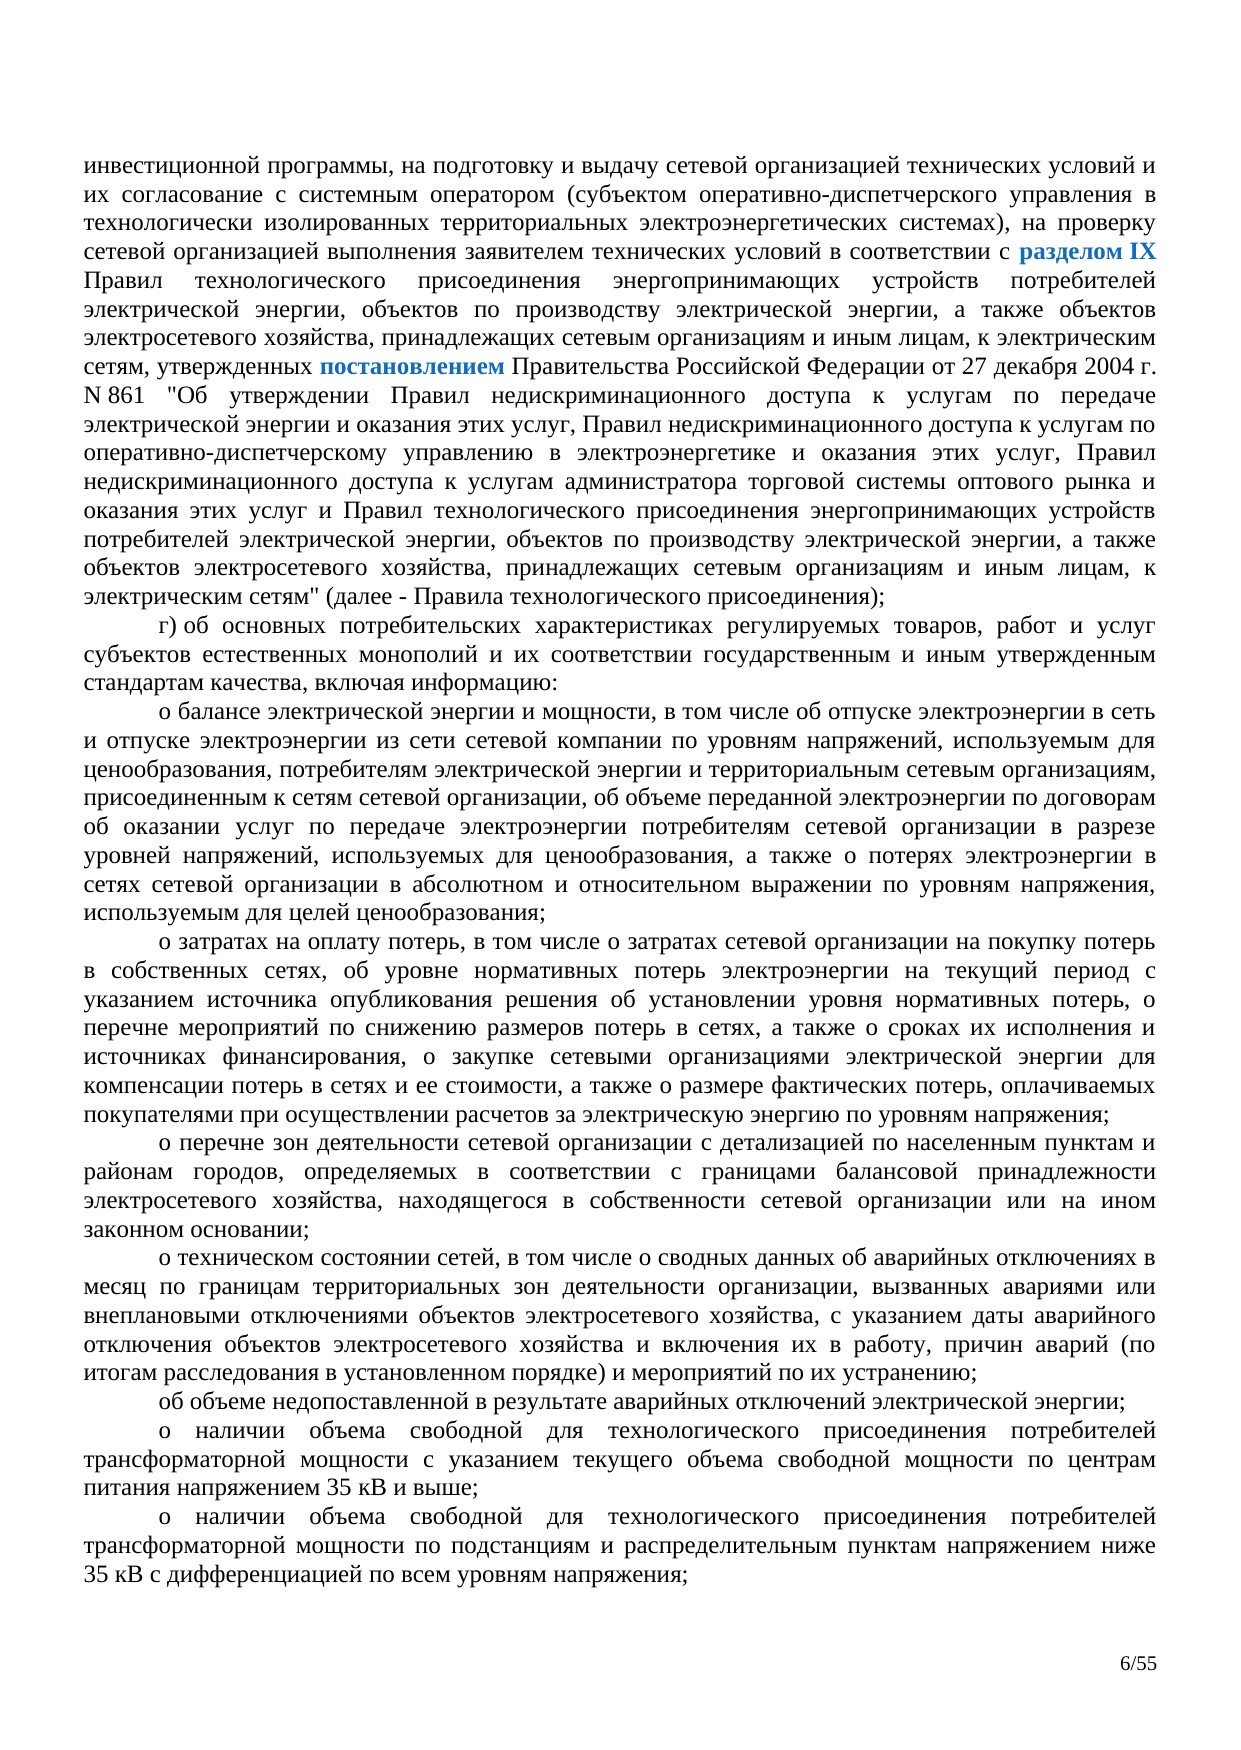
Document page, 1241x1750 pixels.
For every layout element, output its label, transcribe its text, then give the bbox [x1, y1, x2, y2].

text о наличии объема свободной для технологического присоединения потребителей трансформаторной мощности с указанием текущего объема свободной мощности по центрам питания напряжением 35 кВ и выше; [83, 1415, 1157, 1501]
text о балансе электрической энергии и мощности, в том числе об отпуске электроэнергии в сеть и отпуске электроэнергии из сети сетевой компании по уровням напряжений, используемым для ценообразования, потребителям электрической энергии и территориальным сетевым организациям, присоединенным к сетям сетевой организации, об объеме переданной электроэнергии по договорам об оказании услуг по передаче электроэнергии потребителям сетевой организации в разрезе уровней напряжений, используемых для ценообразования, а также о потерях электроэнергии в сетях сетевой организации в абсолютном и относительном выражении по уровням напряжения, используемым для целей ценообразования; [83, 696, 1157, 926]
text о перечне зон деятельности сетевой организации с детализацией по населенным пунктам и районам городов, определяемых в соответствии с границами балансовой принадлежности электросетевого хозяйства, находящегося в собственности сетевой организации или на ином законном основании; [83, 1127, 1157, 1242]
text об объеме недопоставленной в результате аварийных отключений электрической энергии; [83, 1386, 1157, 1415]
text г) об основных потребительских характеристиках регулируемых товаров, работ и услуг субъектов естественных монополий и их соответствии государственным и иным утвержденным стандартам качества, включая информацию: [83, 610, 1157, 696]
text о техническом состоянии сетей, в том числе о сводных данных об аварийных отключениях в месяц по границам территориальных зон деятельности организации, вызванных авариями или внеплановыми отключениями объектов электросетевого хозяйства, с указанием даты аварийного отключения объектов электросетевого хозяйства и включения их в работу, причин аварий (по итогам расследования в установленном порядке) и мероприятий по их устранению; [83, 1242, 1157, 1386]
text о затратах на оплату потерь, в том числе о затратах сетевой организации на покупку потерь в собственных сетях, об уровне нормативных потерь электроэнергии на текущий период с указанием источника опубликования решения об установлении уровня нормативных потерь, о перечне мероприятий по снижению размеров потерь в сетях, а также о сроках их исполнения и источниках финансирования, о закупке сетевыми организациями электрической энергии для компенсации потерь в сетях и ее стоимости, а также о размере фактических потерь, оплачиваемых покупателями при осуществлении расчетов за электрическую энергию по уровням напряжения; [83, 926, 1157, 1127]
text о наличии объема свободной для технологического присоединения потребителей трансформаторной мощности по подстанциям и распределительным пунктам напряжением ниже 35 кВ с дифференциацией по всем уровням напряжения; [83, 1501, 1157, 1587]
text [83, 150, 1157, 610]
